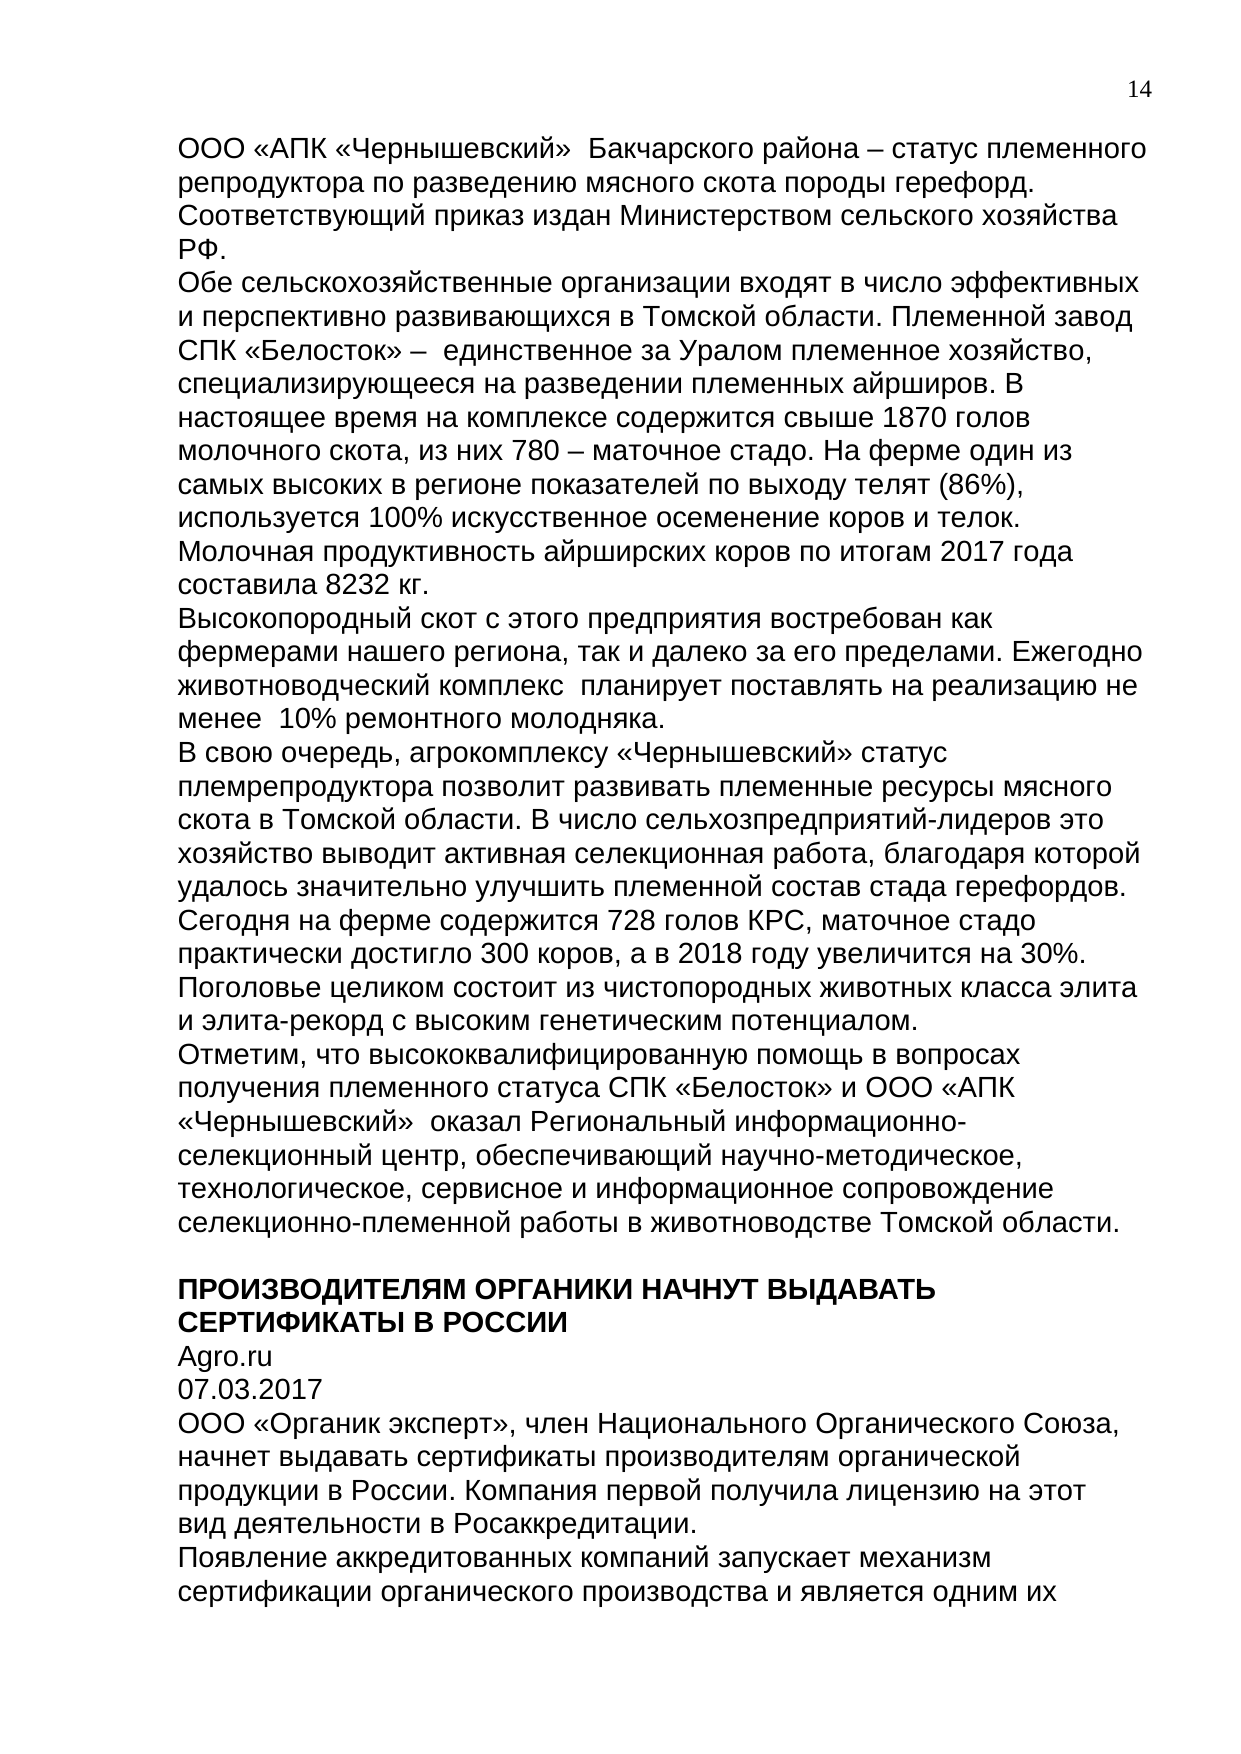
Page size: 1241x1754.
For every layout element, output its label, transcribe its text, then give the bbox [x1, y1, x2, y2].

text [177, 1406, 1152, 1607]
text Отметим, что высококвалифицированную помощь в вопросах получения племенного статуса СПК «Белосток» и ООО «АПК «Чернышевский» оказал Региональный информационно-селекционный центр, обеспечивающий научно-методическое, технологическое, сервисное и информационное сопровождение селекционно-племенной работы в животноводстве Томской области. [177, 1037, 1152, 1238]
text Высокопородный скот с этого предприятия востребован как фермерами нашего региона, так и далеко за его пределами. Ежегодно животноводческий комплекс планирует поставлять на реализацию не менее 10% ремонтного молодняка. [177, 601, 1152, 735]
text Сегодня на ферме содержится 728 голов КРС, маточное стадо практически достигло 300 коров, а в 2018 году увеличится на 30%. Поголовье целиком состоит из чистопородных животных класса элита и элита-рекорд с высоким генетическим потенциалом. [177, 903, 1152, 1037]
text Обе сельскохозяйственные организации входят в число эффективных и перспективно развивающихся в Томской области. Племенной завод СПК «Белосток» – единственное за Уралом племенное хозяйство, специализирующееся на разведении племенных айрширов. В настоящее время на комплексе содержится свыше 1870 голов молочного скота, из них 780 – маточное стадо. На ферме один из самых высоких в регионе показателей по выходу телят (86%), используется 100% искусственное осеменение коров и телок. Молочная продуктивность айрширских коров по итогам 2017 года составила 8232 кг. [177, 265, 1152, 601]
subtitle Производителям органики начнут выдавать сертификаты в России [177, 1272, 1152, 1339]
subtitle 07.03.2017 [177, 1372, 1152, 1406]
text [177, 131, 1152, 265]
text В свою очередь, агрокомплексу «Чернышевский» статус племрепродуктора позволит развивать племенные ресурсы мясного скота в Томской области. В число сельхозпредприятий-лидеров это хозяйство выводит активная селекционная работа, благодаря которой удалось значительно улучшить племенной состав стада герефордов. [177, 735, 1152, 903]
subtitle Agro.ru [177, 1339, 1152, 1372]
